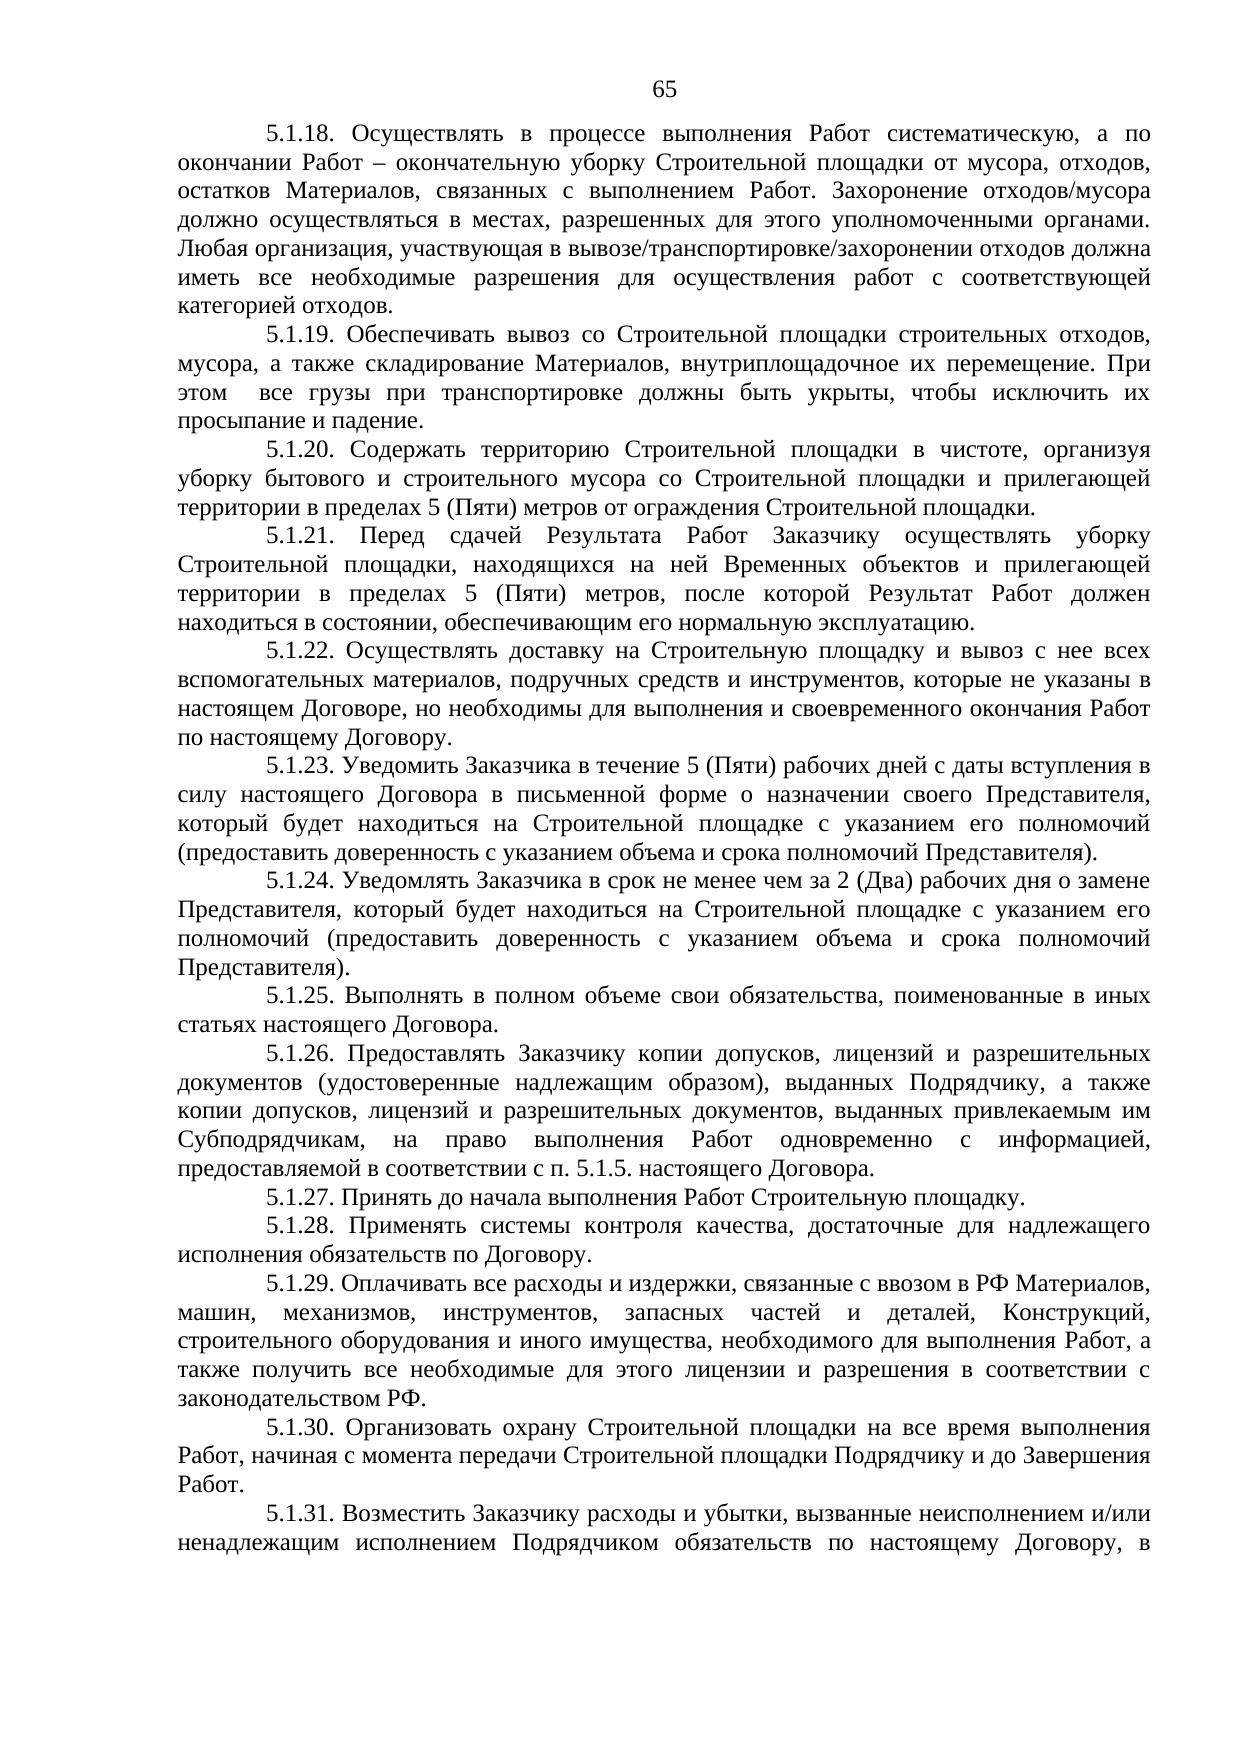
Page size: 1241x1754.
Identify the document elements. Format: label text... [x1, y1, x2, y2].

text 5.1.23. Уведомить Заказчика в течение 5 (Пяти) рабочих дней с даты вступления в силу настоящего Договора в письменной форме о назначении своего Представителя, который будет находиться на Строительной площадке с указанием его полномочий (предоставить доверенность с указанием объема и срока полномочий Представителя). [177, 751, 1152, 866]
text 5.1.27. Принять до начала выполнения Работ Строительную площадку. [177, 1182, 1152, 1211]
text 5.1.20. Содержать территорию Строительной площадки в чистоте, организуя уборку бытового и строительного мусора со Строительной площадки и прилегающей территории в пределах 5 (Пяти) метров от ограждения Строительной площадки. [177, 434, 1152, 521]
text 5.1.21. Перед сдачей Результата Работ Заказчику осуществлять уборку Строительной площадки, находящихся на ней Временных объектов и прилегающей территории в пределах 5 (Пяти) метров, после которой Результат Работ должен находиться в состоянии, обеспечивающим его нормальную эксплуатацию. [177, 521, 1152, 636]
text 5.1.25. Выполнять в полном объеме свои обязательства, поименованные в иных статьях настоящего Договора. [177, 981, 1152, 1038]
text 5.1.18. Осуществлять в процессе выполнения Работ систематическую, а по окончании Работ – окончательную уборку Строительной площадки от мусора, отходов, остатков Материалов, связанных с выполнением Работ. Захоронение отходов/мусора должно осуществляться в местах, разрешенных для этого уполномоченными органами. Любая организация, участвующая в вывозе/транспортировке/захоронении отходов должна иметь все необходимые разрешения для осуществления работ с соответствующей категорией отходов. [177, 118, 1152, 319]
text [177, 1498, 1152, 1556]
text 5.1.29. Оплачивать все расходы и издержки, связанные с ввозом в РФ Материалов, машин, механизмов, инструментов, запасных частей и деталей, Конструкций, строительного оборудования и иного имущества, необходимого для выполнения Работ, а также получить все необходимые для этого лицензии и разрешения в соответствии с законодательством РФ. [177, 1268, 1152, 1412]
text 5.1.24. Уведомлять Заказчика в срок не менее чем за 2 (Два) рабочих дня о замене Представителя, который будет находиться на Строительной площадке с указанием его полномочий (предоставить доверенность с указанием объема и срока полномочий Представителя). [177, 866, 1152, 981]
text 5.1.28. Применять системы контроля качества, достаточные для надлежащего исполнения обязательств по Договору. [177, 1211, 1152, 1268]
text 5.1.22. Осуществлять доставку на Строительную площадку и вывоз с нее всех вспомогательных материалов, подручных средств и инструментов, которые не указаны в настоящем Договоре, но необходимы для выполнения и своевременного окончания Работ по настоящему Договору. [177, 636, 1152, 751]
text 5.1.30. Организовать охрану Строительной площадки на все время выполнения Работ, начиная с момента передачи Строительной площадки Подрядчику и до Завершения Работ. [177, 1412, 1152, 1498]
text 5.1.19. Обеспечивать вывоз со Строительной площадки строительных отходов, мусора, а также складирование Материалов, внутриплощадочное их перемещение. При этом все грузы при транспортировке должны быть укрыты, чтобы исключить их просыпание и падение. [177, 319, 1152, 434]
text 5.1.26. Предоставлять Заказчику копии допусков, лицензий и разрешительных документов (удостоверенные надлежащим образом), выданных Подрядчику, а также копии допусков, лицензий и разрешительных документов, выданных привлекаемым им Субподрядчикам, на право выполнения Работ одновременно с информацией, предоставляемой в соответствии с п. 5.1.5. настоящего Договора. [177, 1038, 1152, 1182]
